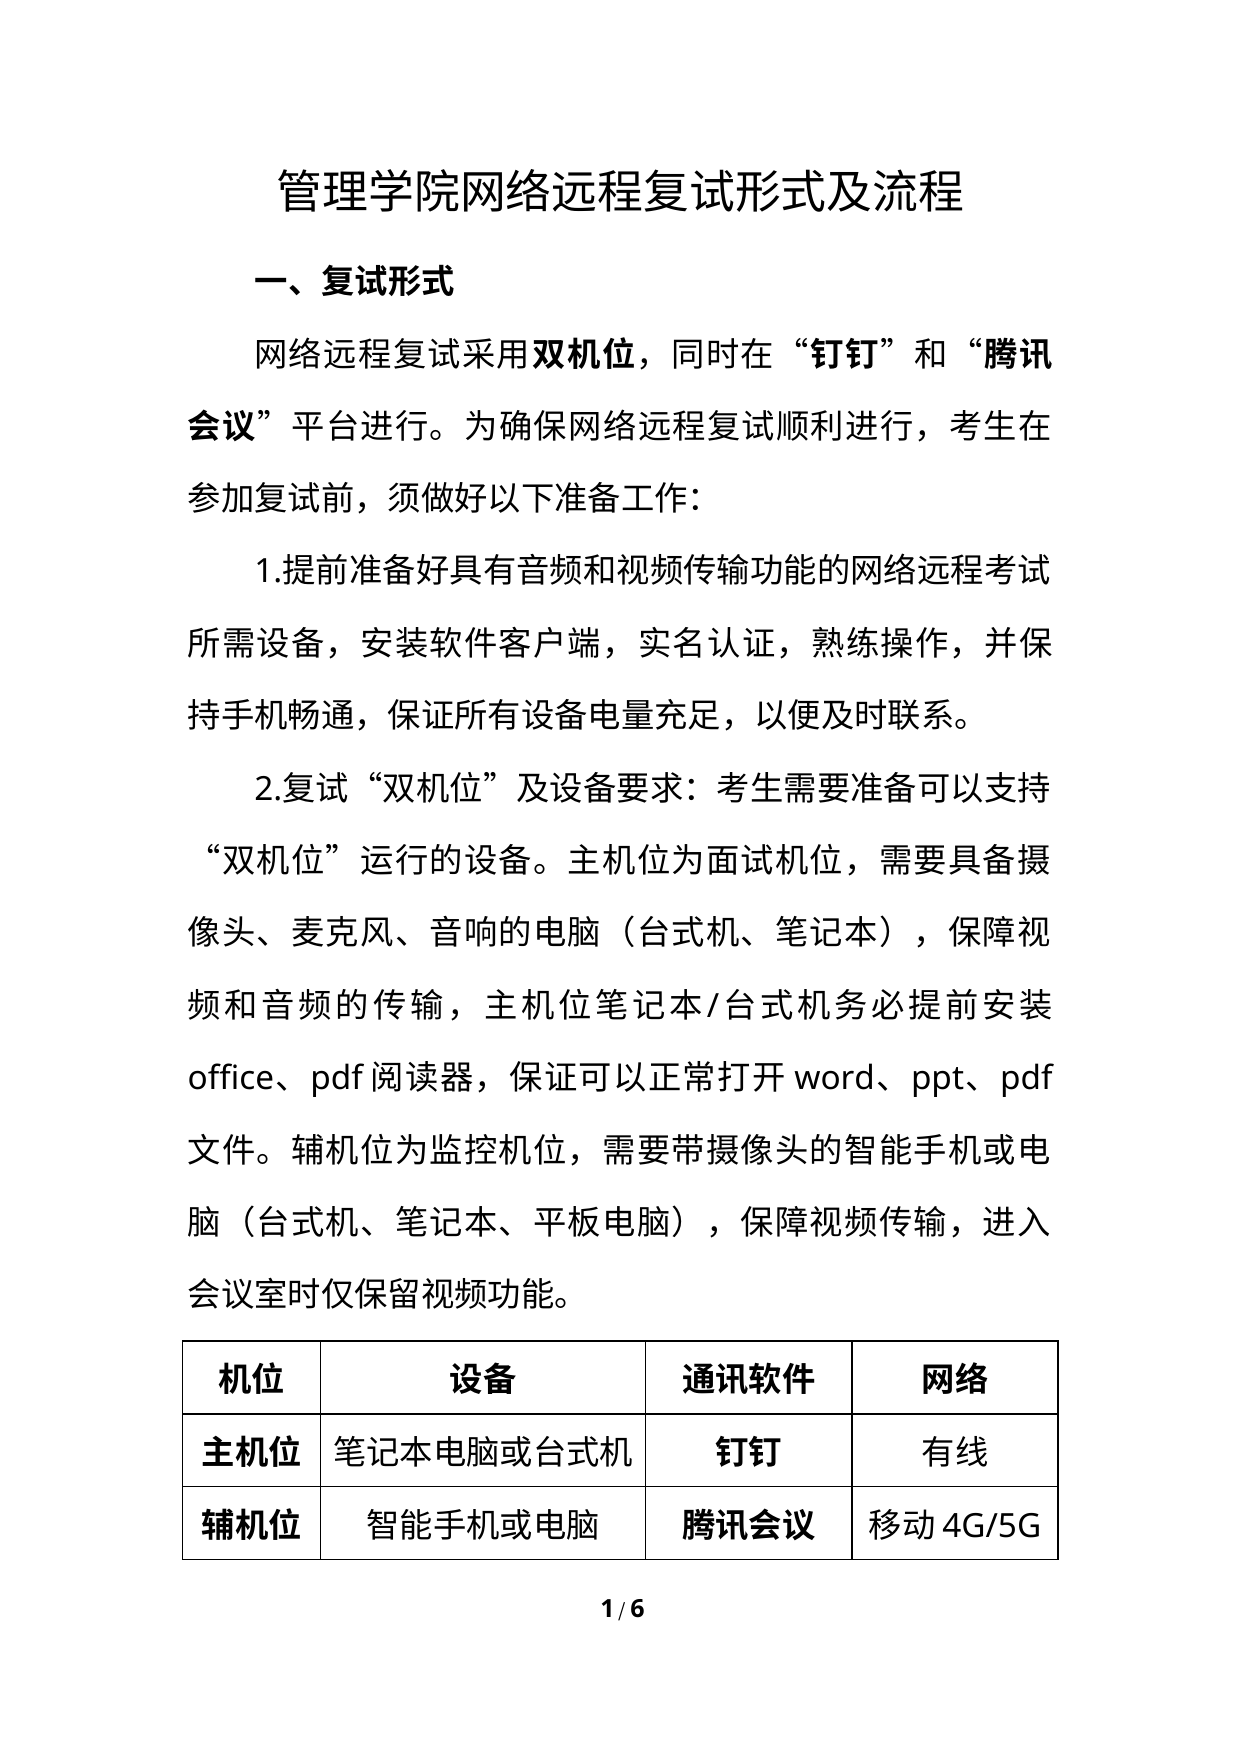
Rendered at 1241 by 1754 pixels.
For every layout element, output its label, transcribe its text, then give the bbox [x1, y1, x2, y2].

text 2.复试“双机位”及设备要求：考生需要准备可以支持“双机位”运行的设备。主机位为面试机位，需要具备摄像头、麦克风、音响的电脑（台式机、笔记本），保障视频和音频的传输，主机位笔记本/台式机务必提前安装office、pdf阅读器，保证可以正常打开word、ppt、pdf文件。辅机位为监控机位，需要带摄像头的智能手机或电脑（台式机、笔记本、平板电脑），保障视频传输，进入会议室时仅保留视频功能。 [187, 761, 1053, 1316]
text 1.提前准备好具有音频和视频传输功能的网络远程考试所需设备，安装软件客户端，实名认证，熟练操作，并保持手机畅通，保证所有设备电量充足，以便及时联系。 [187, 544, 1053, 737]
table_cell 智能手机或电脑 [321, 1487, 645, 1559]
text 管理学院网络远程复试形式及流程 [187, 156, 1053, 222]
table_cell 腾讯会议 [646, 1487, 851, 1559]
text 一、复试形式 [187, 255, 1053, 303]
table_cell 有线 [853, 1415, 1057, 1486]
table_cell 移动4G/5G [853, 1487, 1057, 1559]
table_header 设备 [321, 1342, 645, 1413]
table_header 通讯软件 [646, 1342, 851, 1413]
text 网络远程复试采用双机位，同时在“钉钉”和“腾讯会议”平台进行。为确保网络远程复试顺利进行，考生在参加复试前，须做好以下准备工作： [187, 327, 1053, 520]
table_header 机位 [183, 1342, 320, 1413]
table_header 网络 [853, 1342, 1057, 1413]
table_cell 钉钉 [646, 1415, 851, 1486]
table_cell 辅机位 [183, 1487, 320, 1559]
table_cell 主机位 [183, 1415, 320, 1486]
table_cell 笔记本电脑或台式机 [321, 1415, 645, 1486]
